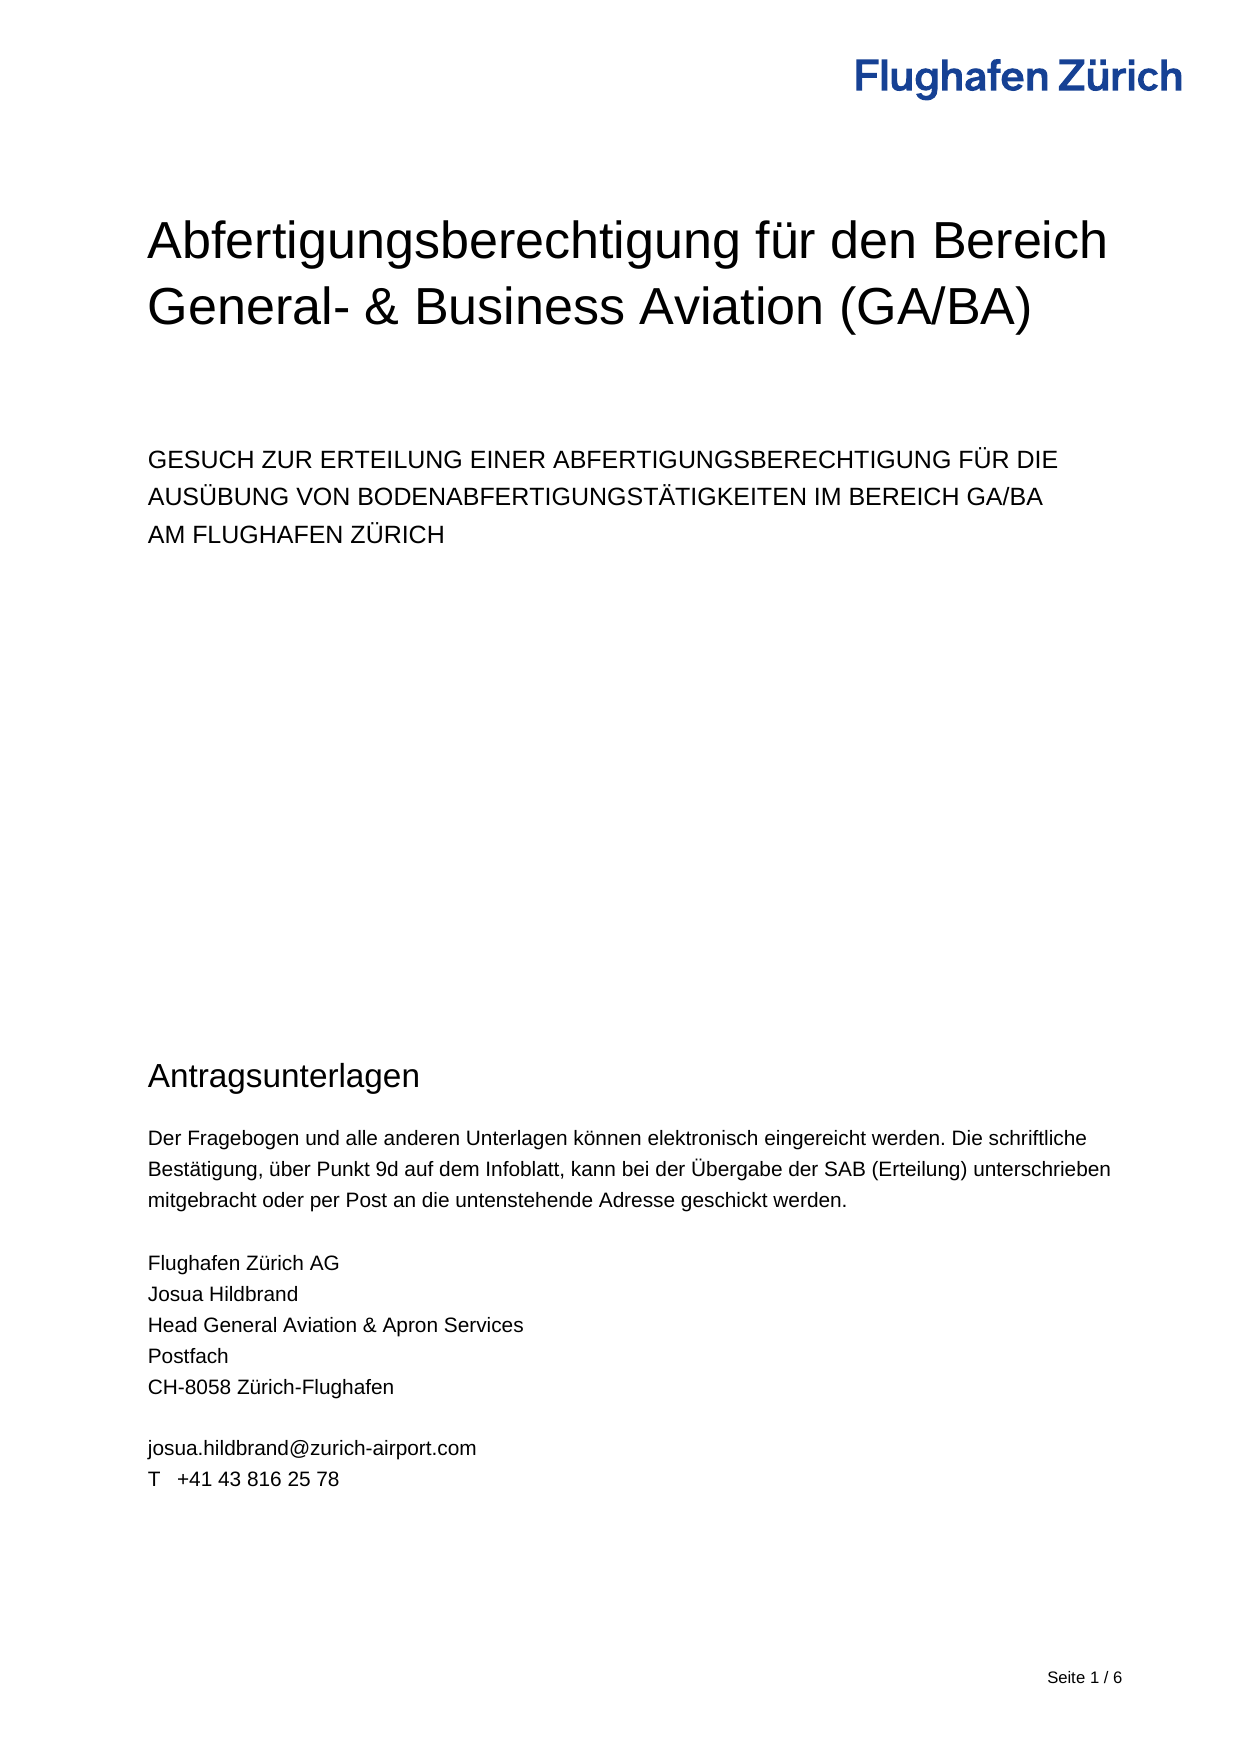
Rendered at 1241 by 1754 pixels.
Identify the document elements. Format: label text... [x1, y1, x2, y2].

text Flughafen Zürich AG [148, 1251, 1122, 1274]
text Der Fragebogen und alle anderen Unterlagen können elektronisch eingereicht werden. Die schriftliche Bestätigung, über Punkt 9d auf dem Infoblatt, kann bei der Übergabe der SAB (Erteilung) unterschrieben mitgebracht oder per Post an die untenstehende Adresse geschickt werden. [148, 1126, 1122, 1212]
title Abfertigungsberechtigung für den Bereich General- & Business Aviation (GA/BA) [148, 210, 1122, 402]
text Postfach [148, 1344, 1122, 1368]
text Head General Aviation & Apron Services [148, 1313, 1122, 1337]
subtitle Antragsunterlagen [148, 1056, 1122, 1094]
text T +41 43 816 25 78 [148, 1467, 1122, 1491]
text CH-8058 Zürich-Flughafen [148, 1375, 1122, 1399]
text josua.hildbrand@zurich-airport.com [148, 1435, 1122, 1459]
text Josua Hildbrand [148, 1282, 1122, 1306]
text Gesuch zur Erteilung einer Abfertigungsberechtigung für die Ausübung von Bodenabfertigungstätigkeiten im Bereich GA/BA am Flughafen Zürich [148, 445, 1122, 548]
